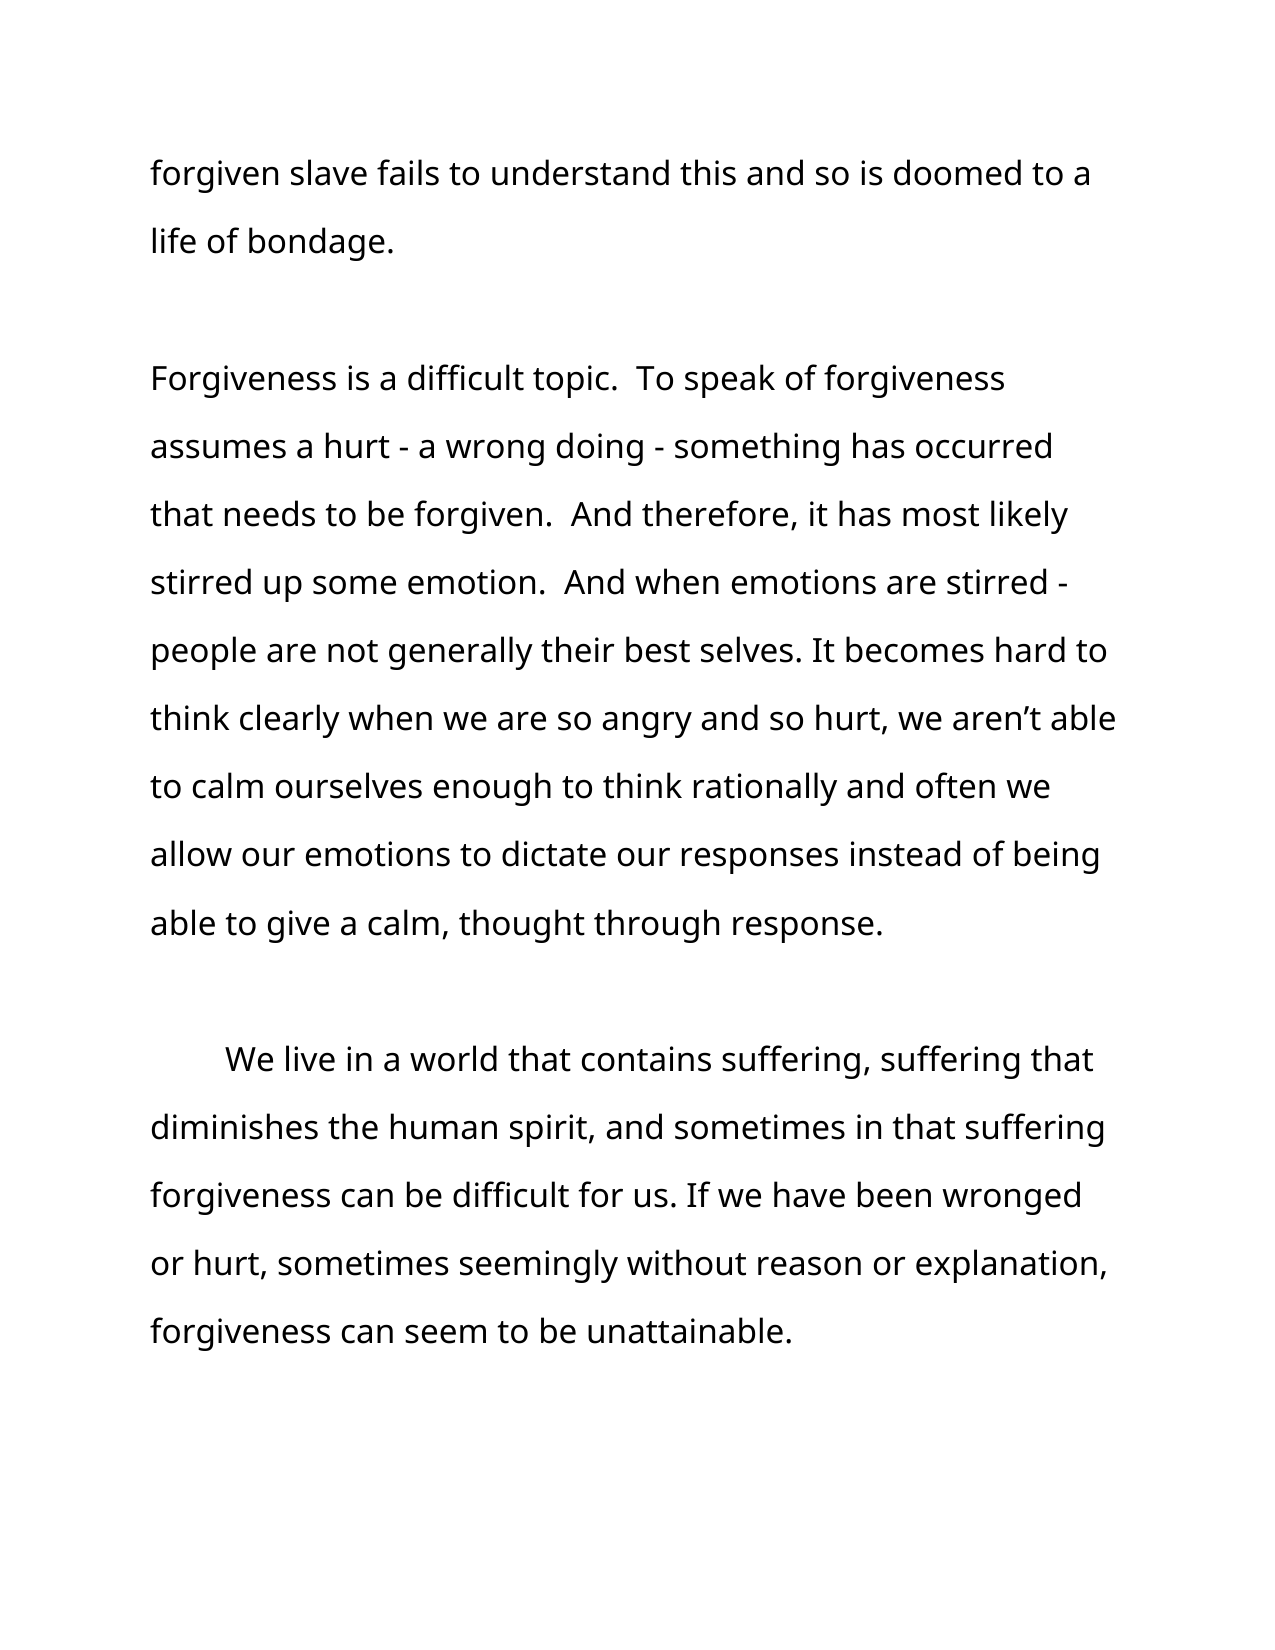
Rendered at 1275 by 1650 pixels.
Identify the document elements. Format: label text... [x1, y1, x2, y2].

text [150, 150, 1125, 263]
text Forgiveness is a difficult topic. To speak of forgiveness assumes a hurt - a wrong doing - something has occurred that needs to be forgiven. And therefore, it has most likely stirred up some emotion. And when emotions are stirred - people are not generally their best selves. It becomes hard to think clearly when we are so angry and so hurt, we aren’t able to calm ourselves enough to think rationally and often we allow our emotions to dictate our responses instead of being able to give a calm, thought through response. [150, 354, 1125, 945]
text We live in a world that contains suffering, suffering that diminishes the human spirit, and sometimes in that suffering forgiveness can be difficult for us. If we have been wronged or hurt, sometimes seemingly without reason or explanation, forgiveness can seem to be unattainable. [150, 1036, 1125, 1353]
